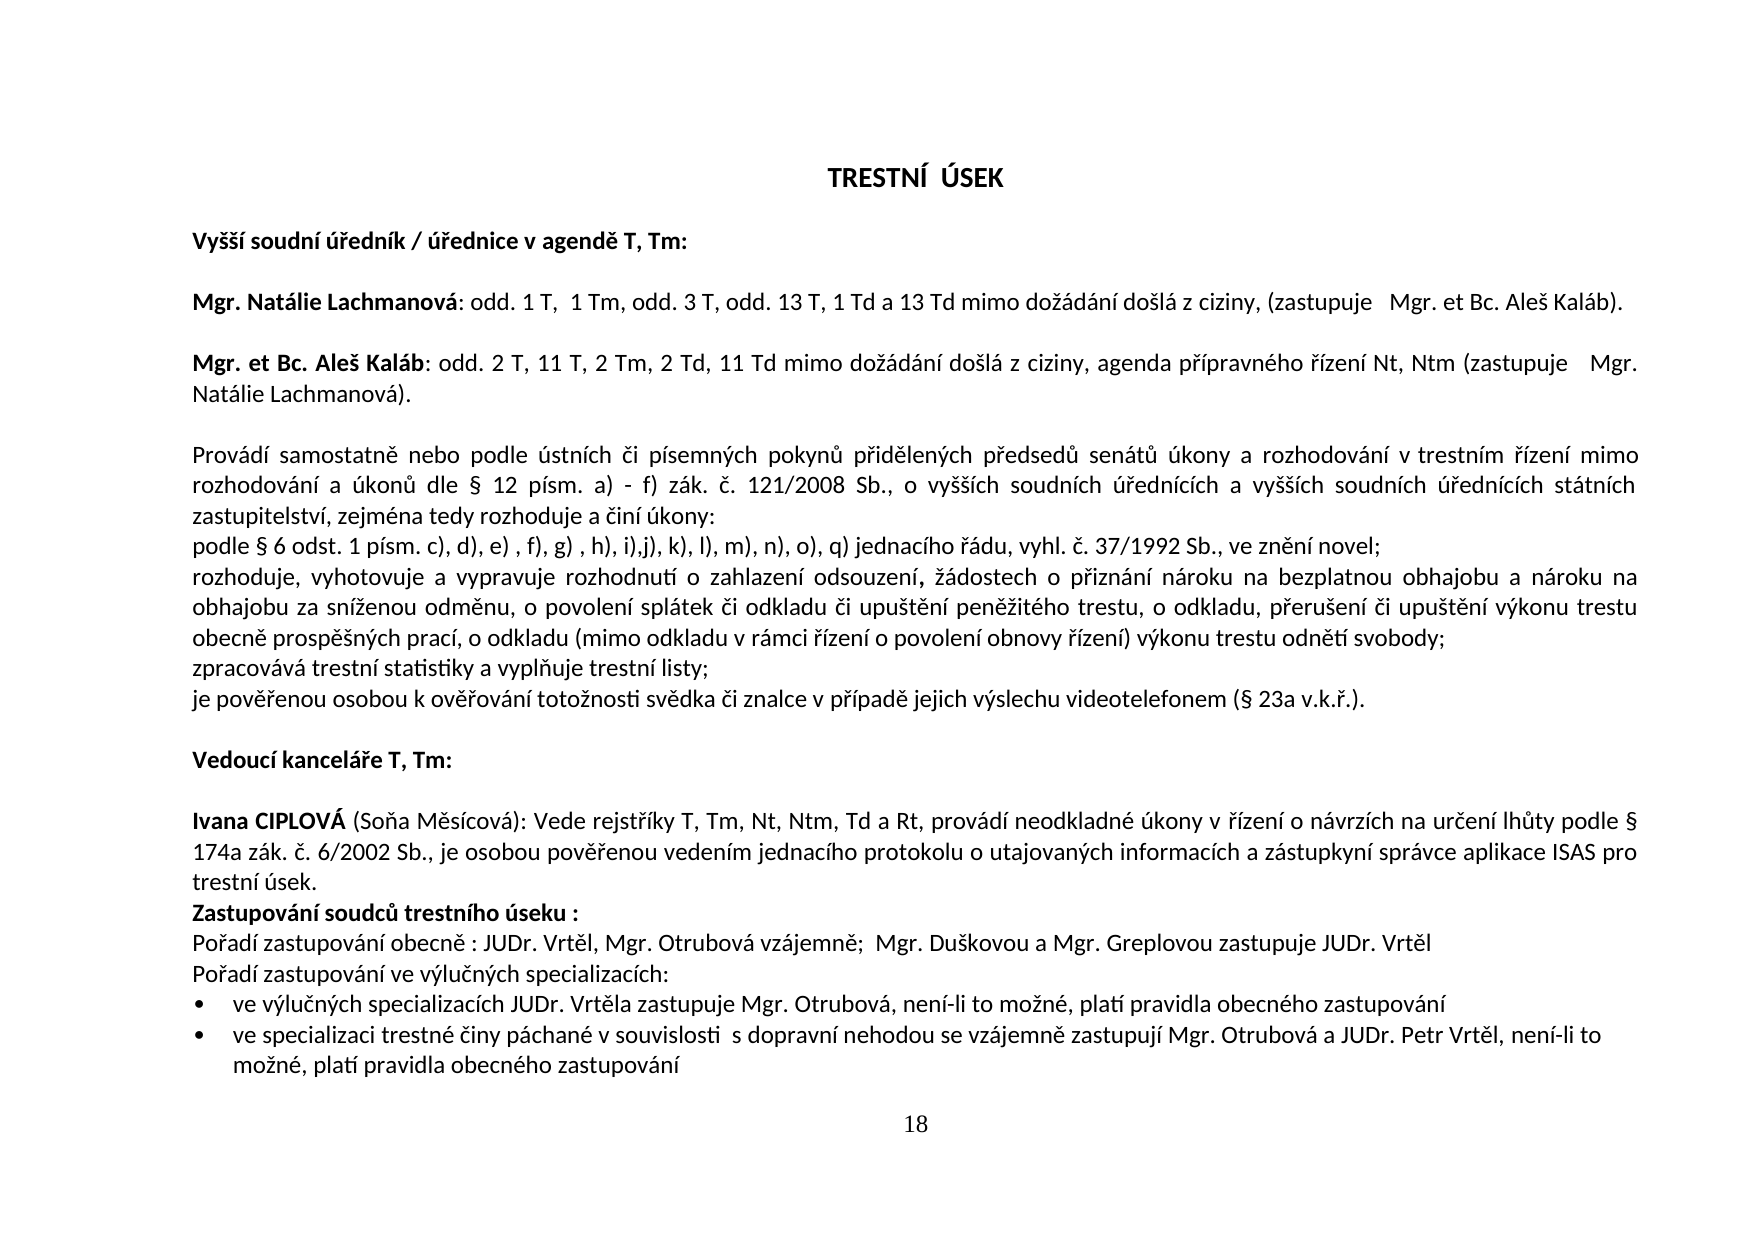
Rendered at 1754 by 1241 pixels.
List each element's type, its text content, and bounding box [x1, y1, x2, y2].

text Provádí samostatně nebo podle ústních či písemných pokynů přidělených předsedů senátů úkony a rozhodování v trestním řízení mimo rozhodování a úkonů dle § 12 písm. a) - f) zák. č. 121/2008 Sb., o vyšších soudních úřednících a vyšších soudních úřednících státních zastupitelství, zejména tedy rozhoduje a činí úkony: [192, 439, 1639, 530]
text Zastupování soudců trestního úseku : [192, 897, 1639, 927]
text zpracovává trestní statistiky a vyplňuje trestní listy; [192, 652, 1639, 683]
text Ivana CIPLOVÁ (Soňa Měsícová): Vede rejstříky T, Tm, Nt, Ntm, Td a Rt, provádí neodkladné úkony v řízení o návrzích na určení lhůty podle § 174a zák. č. 6/2002 Sb., je osobou pověřenou vedením jednacího protokolu o utajovaných informacích a zástupkyní správce aplikace ISAS pro trestní úsek. [192, 805, 1639, 897]
text Vyšší soudní úředník / úřednice v agendě T, Tm: [192, 225, 1639, 256]
text Pořadí zastupování obecně : JUDr. Vrtěl, Mgr. Otrubová vzájemně; Mgr. Duškovou a Mgr. Greplovou zastupuje JUDr. Vrtěl [192, 927, 1639, 958]
text je pověřenou osobou k ověřování totožnosti svědka či znalce v případě jejich výslechu videotelefonem (§ 23a v.k.ř.). [192, 683, 1639, 713]
text Mgr. et Bc. Aleš Kaláb: odd. 2 T, 11 T, 2 Tm, 2 Td, 11 Td mimo dožádání došlá z ciziny, agenda přípravného řízení Nt, Ntm (zastupuje Mgr. Natálie Lachmanová). [192, 347, 1639, 408]
text rozhoduje, vyhotovuje a vypravuje rozhodnutí o zahlazení odsouzení, žádostech o přiznání nároku na bezplatnou obhajobu a nároku na obhajobu za sníženou odměnu, o povolení splátek či odkladu či upuštění peněžitého trestu, o odkladu, přerušení či upuštění výkonu trestu obecně prospěšných prací, o odkladu (mimo odkladu v rámci řízení o povolení obnovy řízení) výkonu trestu odnětí svobody; [192, 561, 1639, 652]
text Vedoucí kanceláře T, Tm: [192, 744, 1639, 774]
text TRESTNÍ ÚSEK [192, 159, 1639, 195]
list ve výlučných specializacích JUDr. Vrtěla zastupuje Mgr. Otrubová, není-li to možné, platí pravidla obecného zastupování [195, 988, 1639, 1019]
text Pořadí zastupování ve výlučných specializacích: [192, 958, 1639, 988]
list ve specializaci trestné činy páchané v souvislosti s dopravní nehodou se vzájemně zastupují Mgr. Otrubová a JUDr. Petr Vrtěl, není-li to možné, platí pravidla obecného zastupování [195, 1019, 1639, 1080]
text podle § 6 odst. 1 písm. c), d), e) , f), g) , h), i),j), k), l), m), n), o), q) jednacího řádu, vyhl. č. 37/1992 Sb., ve znění novel; [192, 530, 1639, 561]
text Mgr. Natálie Lachmanová: odd. 1 T, 1 Tm, odd. 3 T, odd. 13 T, 1 Td a 13 Td mimo dožádání došlá z ciziny, (zastupuje Mgr. et Bc. Aleš Kaláb). [192, 286, 1639, 317]
